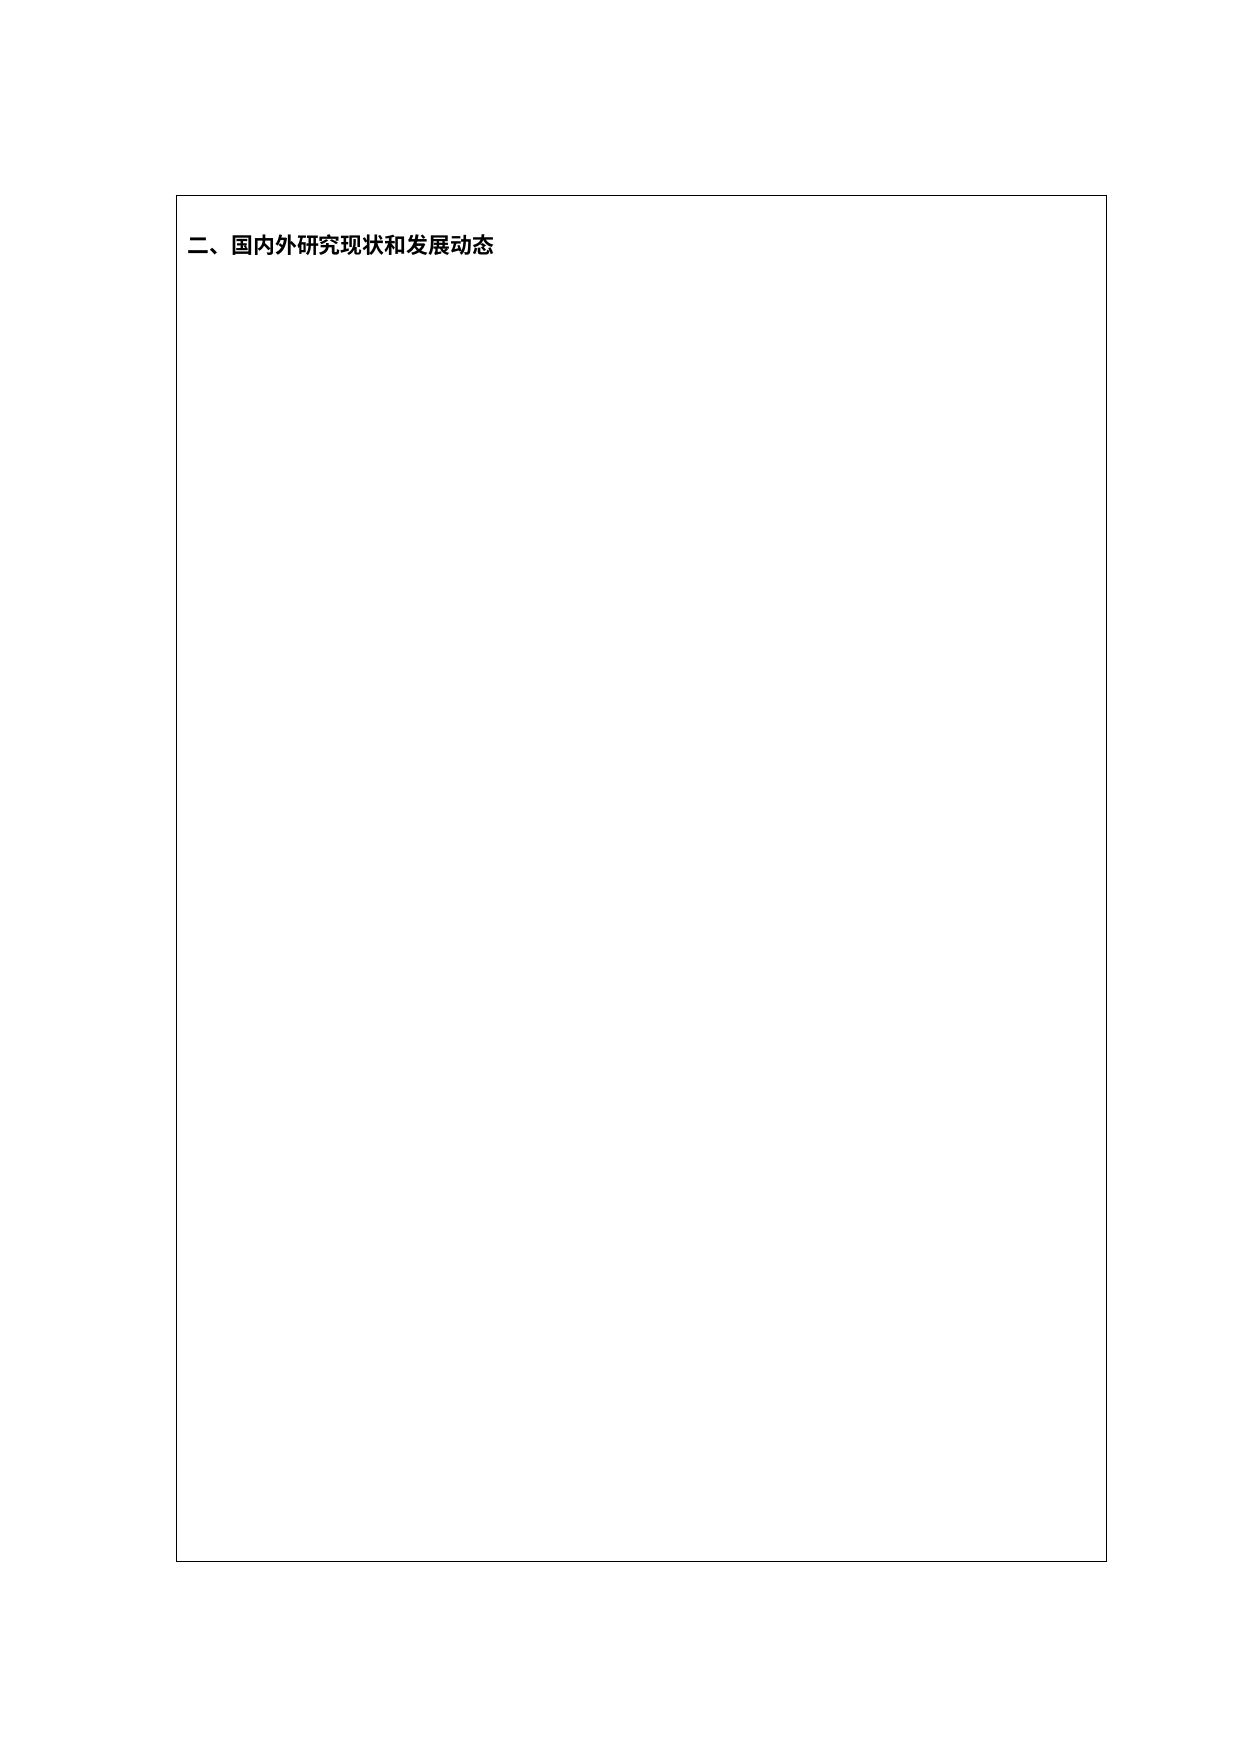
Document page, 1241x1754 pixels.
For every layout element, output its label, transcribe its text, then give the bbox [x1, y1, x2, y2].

table_header 二、国内外研究现状和发展动态 [177, 196, 1106, 1561]
